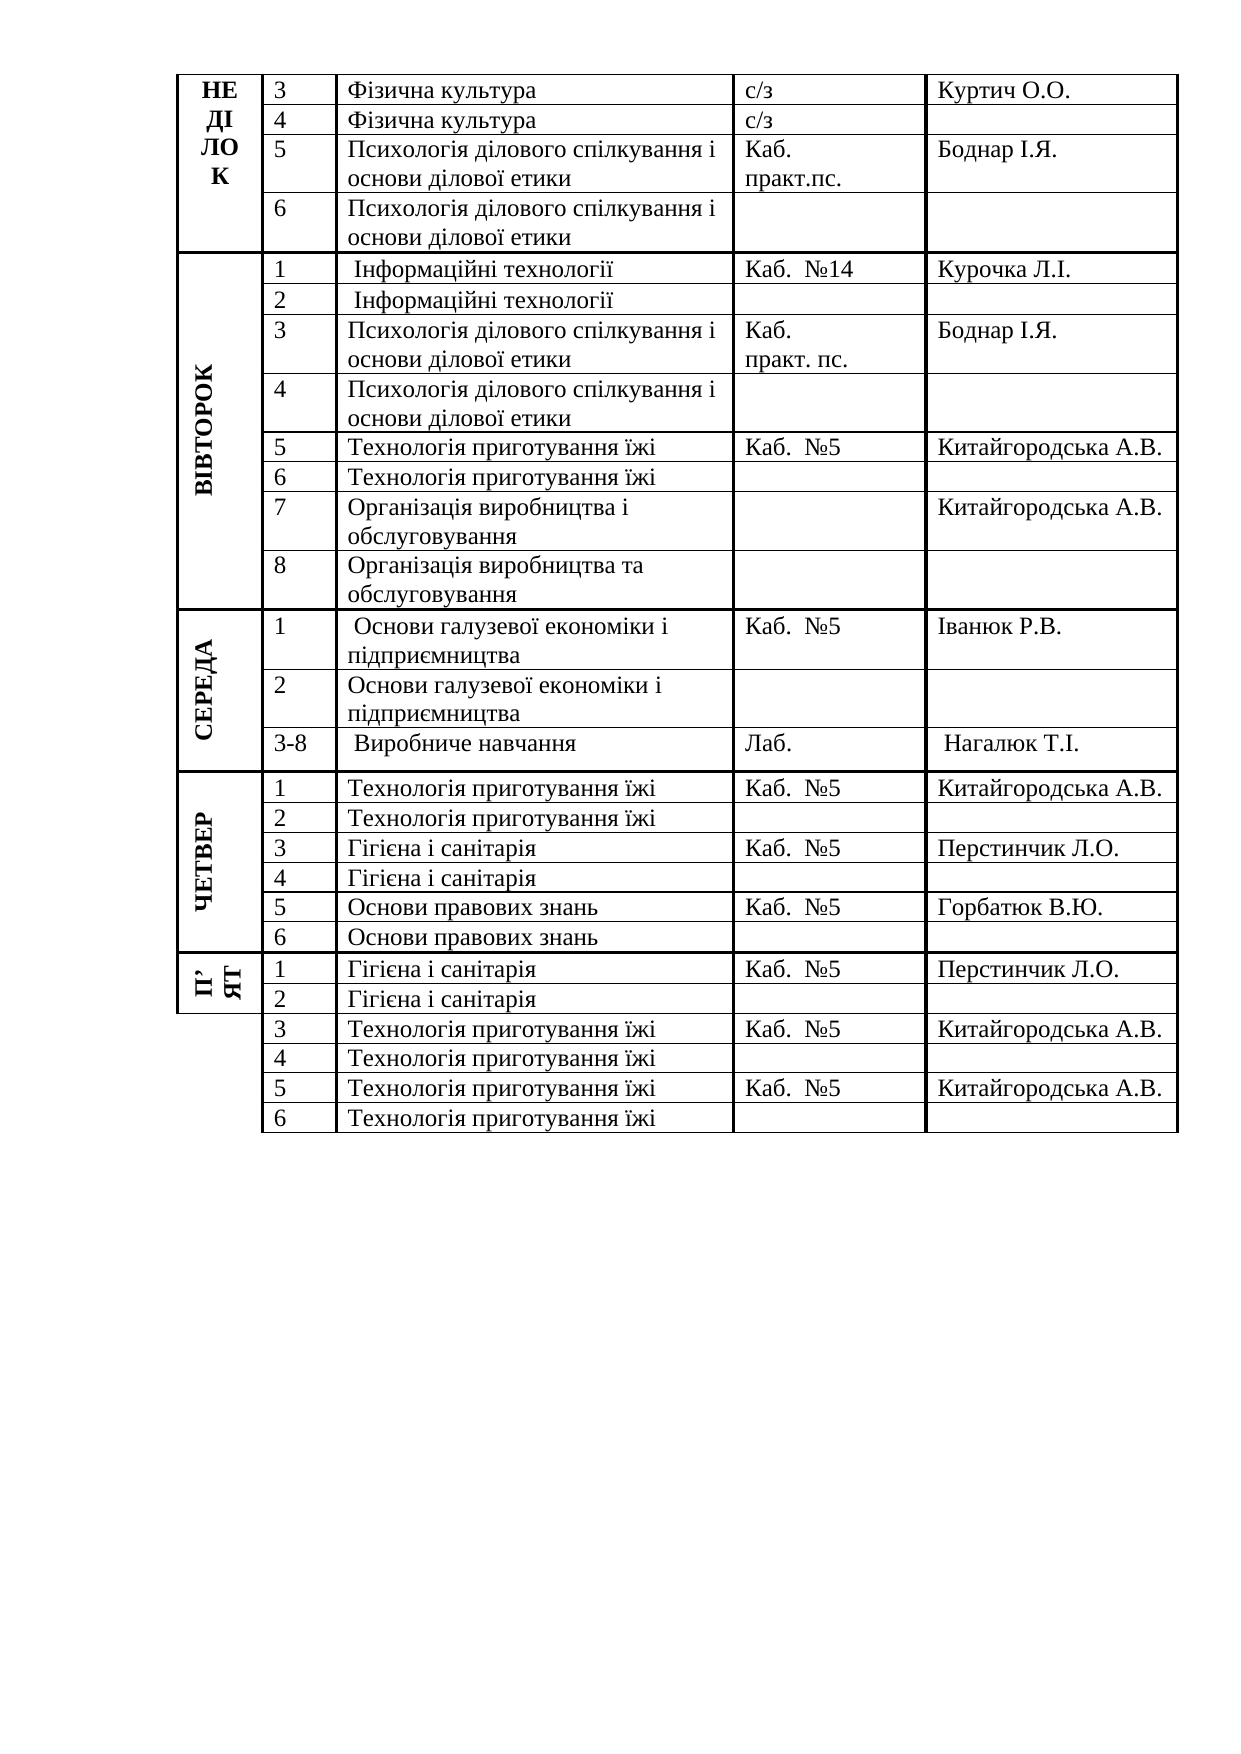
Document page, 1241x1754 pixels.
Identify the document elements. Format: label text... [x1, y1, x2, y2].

table_cell Технологія приготування їжі [338, 462, 732, 491]
table_cell 2 [264, 670, 335, 727]
table_cell Іванюк Р.В. [928, 611, 1176, 669]
table_cell Організація виробництва та обслуговування [338, 551, 732, 608]
table_cell 4 [264, 374, 335, 431]
table_cell 3 [264, 833, 335, 862]
table_cell 1 [264, 611, 335, 669]
table_cell Каб. практ. пс. [735, 315, 924, 373]
table_cell Курочка Л.І. [928, 254, 1176, 282]
table_cell [735, 863, 924, 891]
table_cell [735, 984, 924, 1013]
table_cell Каб. №5 [735, 1073, 924, 1102]
table_cell [928, 1044, 1176, 1072]
table_cell [735, 374, 924, 431]
table_cell Психологія ділового спілкування і основи ділової етики [338, 193, 732, 251]
table_cell [928, 803, 1176, 832]
table_cell Інформаційні технології [338, 254, 732, 282]
table_cell [928, 863, 1176, 891]
table_cell Організація виробництва і обслуговування [338, 492, 732, 549]
table_cell Основи галузевої економіки і підприємництва [338, 611, 732, 669]
table_cell 2 [264, 984, 335, 1013]
table_cell Китайгородська А.В. [928, 433, 1176, 461]
table_cell 3 [264, 75, 335, 104]
table_cell [928, 670, 1176, 727]
table_cell 1 [264, 773, 335, 802]
table_cell [735, 462, 924, 491]
table_cell Перстинчик Л.О. [928, 833, 1176, 862]
table_cell Каб. №5 [735, 1014, 924, 1042]
table_cell 5 [264, 433, 335, 461]
table_cell Основи галузевої економіки і підприємництва [338, 670, 732, 727]
table_cell Каб. №5 [735, 773, 924, 802]
table_cell Китайгородська А.В. [928, 1014, 1176, 1042]
table_cell [735, 492, 924, 549]
table_cell Горбатюк В.Ю. [928, 893, 1176, 921]
table_cell Технологія приготування їжі [338, 773, 732, 802]
table_cell [735, 922, 924, 951]
table_cell Технологія приготування їжі [338, 803, 732, 832]
table_cell 6 [264, 462, 335, 491]
table_cell 5 [264, 135, 335, 192]
table_cell Нагалюк Т.І. [928, 728, 1176, 770]
table_cell Китайгородська А.В. [928, 773, 1176, 802]
table_cell Каб. практ.пс. [735, 135, 924, 192]
table_cell Каб. №5 [735, 954, 924, 983]
table_cell 3 [264, 315, 335, 373]
table_cell Фізична культура [338, 105, 732, 133]
table_cell 2 [264, 284, 335, 314]
table_cell [735, 1103, 924, 1132]
table_cell Технологія приготування їжі [338, 1103, 732, 1132]
table_cell 3 [264, 1014, 335, 1042]
table_cell Технологія приготування їжі [338, 1044, 732, 1072]
table_cell с/з [735, 105, 924, 133]
table_cell [735, 193, 924, 251]
table_cell [928, 922, 1176, 951]
table_cell Каб. №5 [735, 433, 924, 461]
table_cell Психологія ділового спілкування і основи ділової етики [338, 374, 732, 431]
table_cell 5 [264, 893, 335, 921]
table_cell Боднар І.Я. [928, 135, 1176, 192]
table_cell Технологія приготування їжі [338, 433, 732, 461]
table_cell Китайгородська А.В. [928, 1073, 1176, 1102]
table_cell Лаб. [735, 728, 924, 770]
table_cell Психологія ділового спілкування і основи ділової етики [338, 315, 732, 373]
table_cell ВІВТОРОК [179, 254, 261, 608]
table_cell Гігієна і санітарія [338, 954, 732, 983]
table_cell Психологія ділового спілкування і основи ділової етики [338, 135, 732, 192]
table_cell СЕРЕДА [179, 611, 261, 770]
table_cell [928, 105, 1176, 133]
table_cell 1 [264, 954, 335, 983]
table_cell [928, 551, 1176, 608]
table_cell [735, 1044, 924, 1072]
table_cell [928, 462, 1176, 491]
table_cell Технологія приготування їжі [338, 1073, 732, 1102]
table_cell Технологія приготування їжі [338, 1014, 732, 1042]
table_cell Каб. №14 [735, 254, 924, 282]
table_cell 1 [264, 254, 335, 282]
table_cell 6 [264, 193, 335, 251]
table_cell Гігієна і санітарія [338, 833, 732, 862]
table_cell Виробниче навчання [338, 728, 732, 770]
table_cell Китайгородська А.В. [928, 492, 1176, 549]
table_cell Каб. №5 [735, 611, 924, 669]
table_cell Основи правових знань [338, 893, 732, 921]
table_cell с/з [735, 75, 924, 104]
table_cell 6 [264, 922, 335, 951]
table_cell [735, 284, 924, 314]
table_cell П’ЯТНИЦЯ [179, 954, 261, 1013]
table_cell [928, 374, 1176, 431]
table_cell Основи правових знань [338, 922, 732, 951]
table_cell 7 [264, 492, 335, 549]
table_cell Інформаційні технології [338, 284, 732, 314]
table_cell ЧЕТВЕР [179, 773, 261, 951]
table_cell Гігієна і санітарія [338, 984, 732, 1013]
table_cell 4 [264, 863, 335, 891]
table_cell Каб. №5 [735, 893, 924, 921]
table_cell 4 [264, 105, 335, 133]
table_cell Перстинчик Л.О. [928, 954, 1176, 983]
table_cell 5 [264, 1073, 335, 1102]
table_cell 2 [264, 803, 335, 832]
table_cell 8 [264, 551, 335, 608]
table_cell Гігієна і санітарія [338, 863, 732, 891]
table_cell Боднар І.Я. [928, 315, 1176, 373]
table_cell [735, 551, 924, 608]
table_cell [928, 1103, 1176, 1132]
table_cell Куртич О.О. [928, 75, 1176, 104]
table_cell [735, 803, 924, 832]
table_cell 6 [264, 1103, 335, 1132]
table_cell [735, 670, 924, 727]
table_cell 4 [264, 1044, 335, 1072]
table_cell 3-8 [264, 728, 335, 770]
table_cell [928, 984, 1176, 1013]
table_cell [928, 193, 1176, 251]
table_cell Фізична культура [338, 75, 732, 104]
table_cell [928, 284, 1176, 314]
table_cell Каб. №5 [735, 833, 924, 862]
